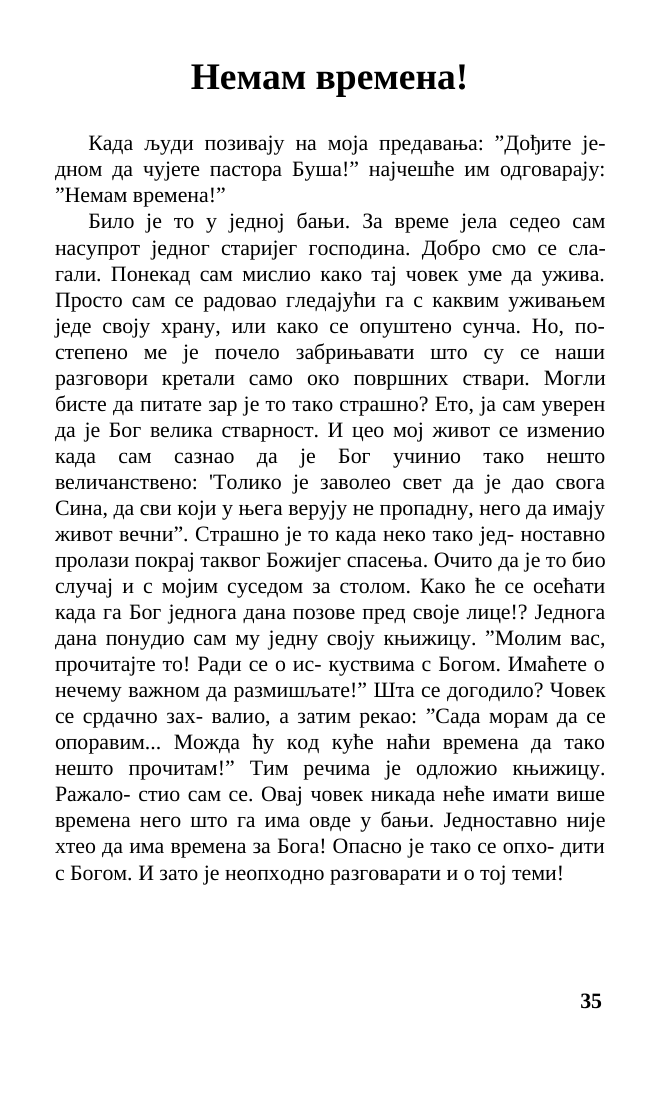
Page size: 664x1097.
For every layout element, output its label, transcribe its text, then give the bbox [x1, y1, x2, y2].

subtitle Немам времена! [55, 59, 604, 97]
text Када људи позивају на моја предавања: ”Дођите је- дном да чујете пастора Буша!” најчешће им одговарају: ”Немам времена!” [55, 130, 606, 208]
text Било је то у једној бањи. За време јела седео сам насупрот једног старијег господина. Добро смо се сла- гали. Понекад сам мислио како тај човек уме да ужива. Просто сам се радовао гледајући га с каквим уживањем једе своју храну, или како се опуштено сунча. Но, по- степено ме је почело забрињавати што су се наши разговори кретали само око површних ствари. Могли бисте да питате зар је то тако страшно? Ето, ја сам уверен да је Бог велика стварност. И цео мој живот се изменио када сам сазнао да је Бог учинио тако нешто величанствено: 'Толико је заволео свет да је дао свога Сина, да сви који у њега верују не пропадну, него да имају живот вечни”. Страшно је то када неко тако јед- ноставно пролази покрај таквог Божијег спасења. Очито да је то био случај и с мојим суседом за столом. Како ће се осећати када га Бог једнога дана позове пред своје лице!? Једнога дана понудио сам му једну своју књижицу. ”Молим вас, прочитајте то! Ради се о ис- куствима с Богом. Имаћете о нечему важном да размишљате!” Шта се догодило? Човек се срдачно зах- валио, а затим рекао: ”Сада морам да се опоравим... Можда ћу код куће наћи времена да тако нешто прочитам!” Тим речима је одложио књижицу. Ражало- стио сам се. Овај човек никада неће имати више времена него што га има овде у бањи. Једноставно није хтео да има времена за Бога! Опасно је тако се опхо- дити с Богом. И зато је неопходно разговарати и о тој теми! [55, 208, 606, 885]
text 35 [580, 991, 602, 1013]
